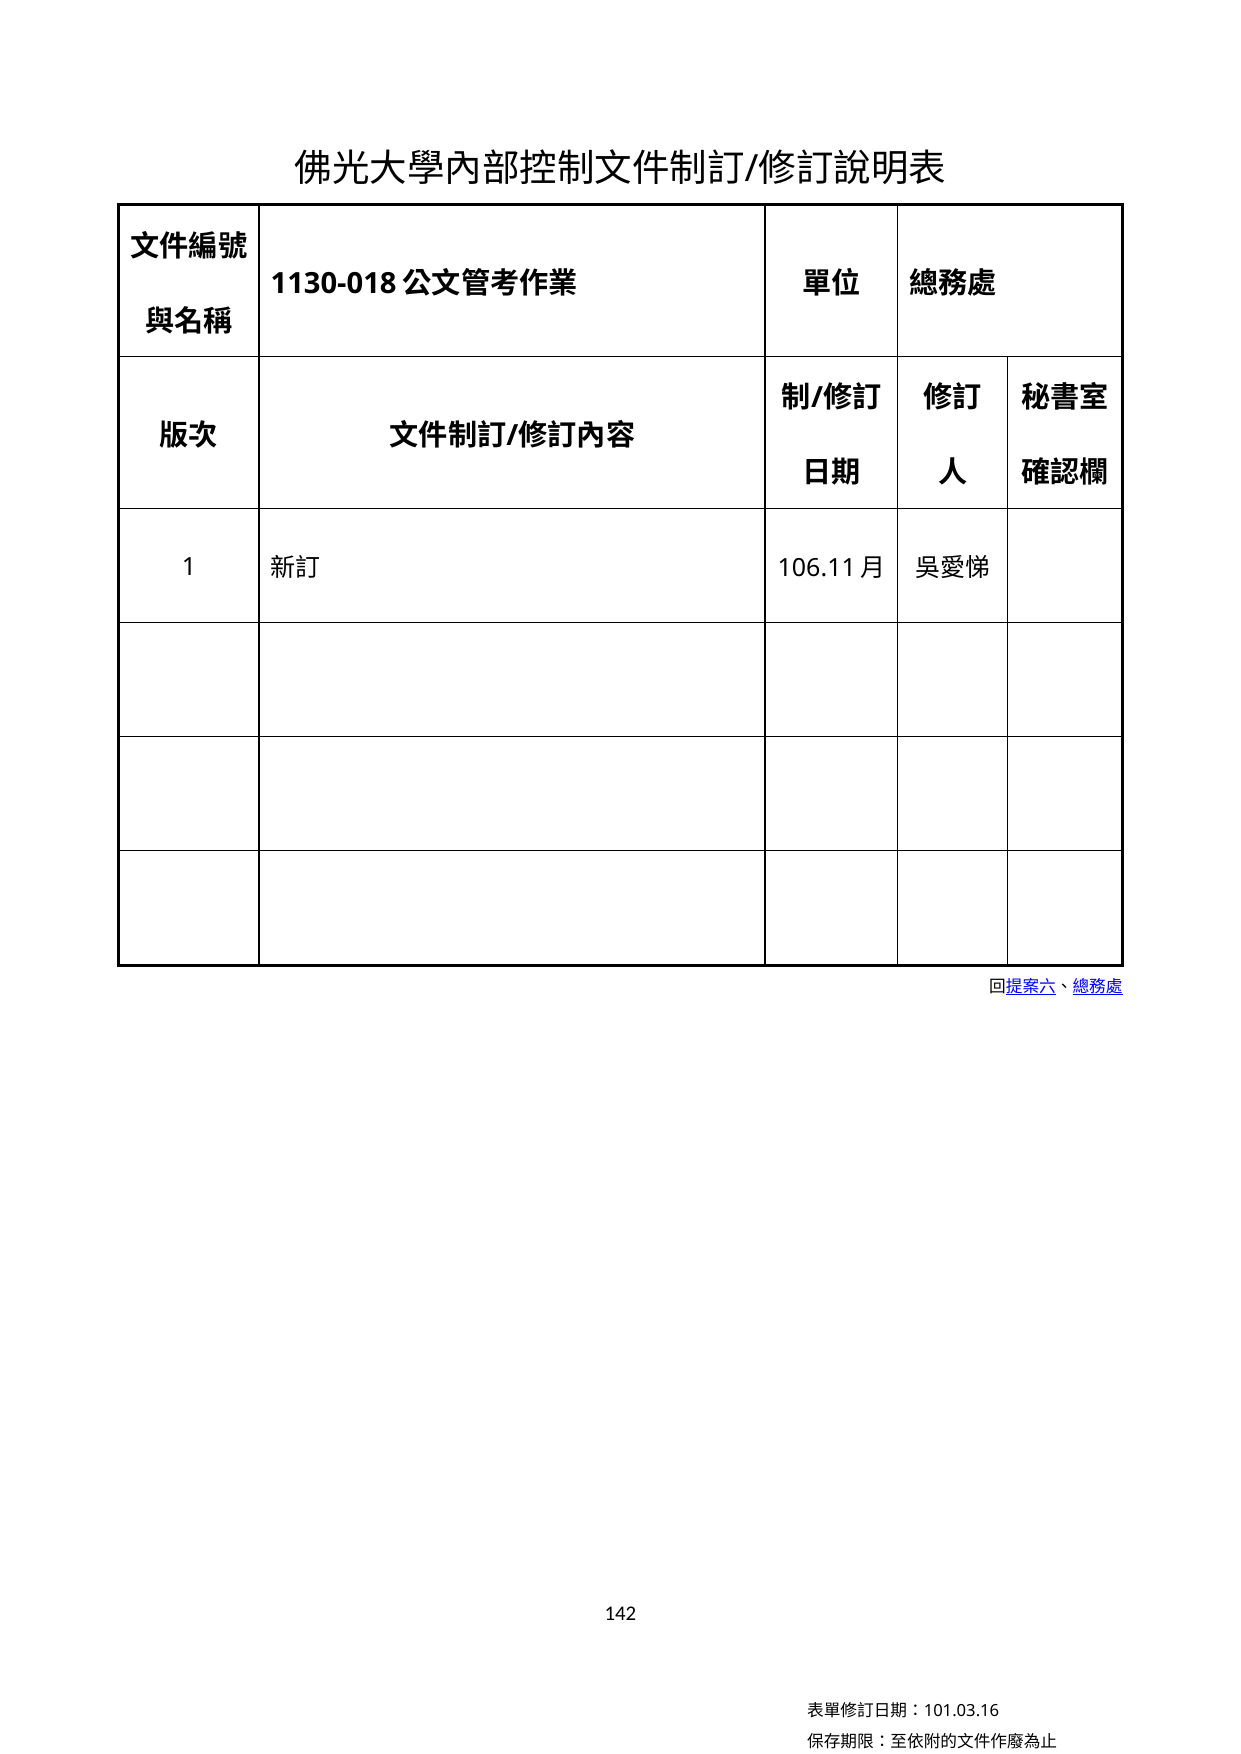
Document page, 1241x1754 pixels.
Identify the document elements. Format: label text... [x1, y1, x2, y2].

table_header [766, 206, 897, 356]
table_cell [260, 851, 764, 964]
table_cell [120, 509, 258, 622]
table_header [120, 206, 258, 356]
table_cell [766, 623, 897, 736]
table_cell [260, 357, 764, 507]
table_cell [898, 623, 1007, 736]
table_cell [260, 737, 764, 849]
text 佛光大學內部控制文件制訂/修訂說明表 [118, 128, 1122, 203]
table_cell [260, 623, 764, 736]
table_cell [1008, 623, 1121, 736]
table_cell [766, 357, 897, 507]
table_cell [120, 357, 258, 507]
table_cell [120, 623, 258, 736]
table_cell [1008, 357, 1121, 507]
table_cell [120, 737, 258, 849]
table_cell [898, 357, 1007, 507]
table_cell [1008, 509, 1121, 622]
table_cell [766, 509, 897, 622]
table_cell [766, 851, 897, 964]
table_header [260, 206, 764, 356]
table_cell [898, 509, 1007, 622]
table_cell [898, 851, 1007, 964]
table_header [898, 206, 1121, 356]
text 回提案六、總務處 [118, 967, 1122, 1004]
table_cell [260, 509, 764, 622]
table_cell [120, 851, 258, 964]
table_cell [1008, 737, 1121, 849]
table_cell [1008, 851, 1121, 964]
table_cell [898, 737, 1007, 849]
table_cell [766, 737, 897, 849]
